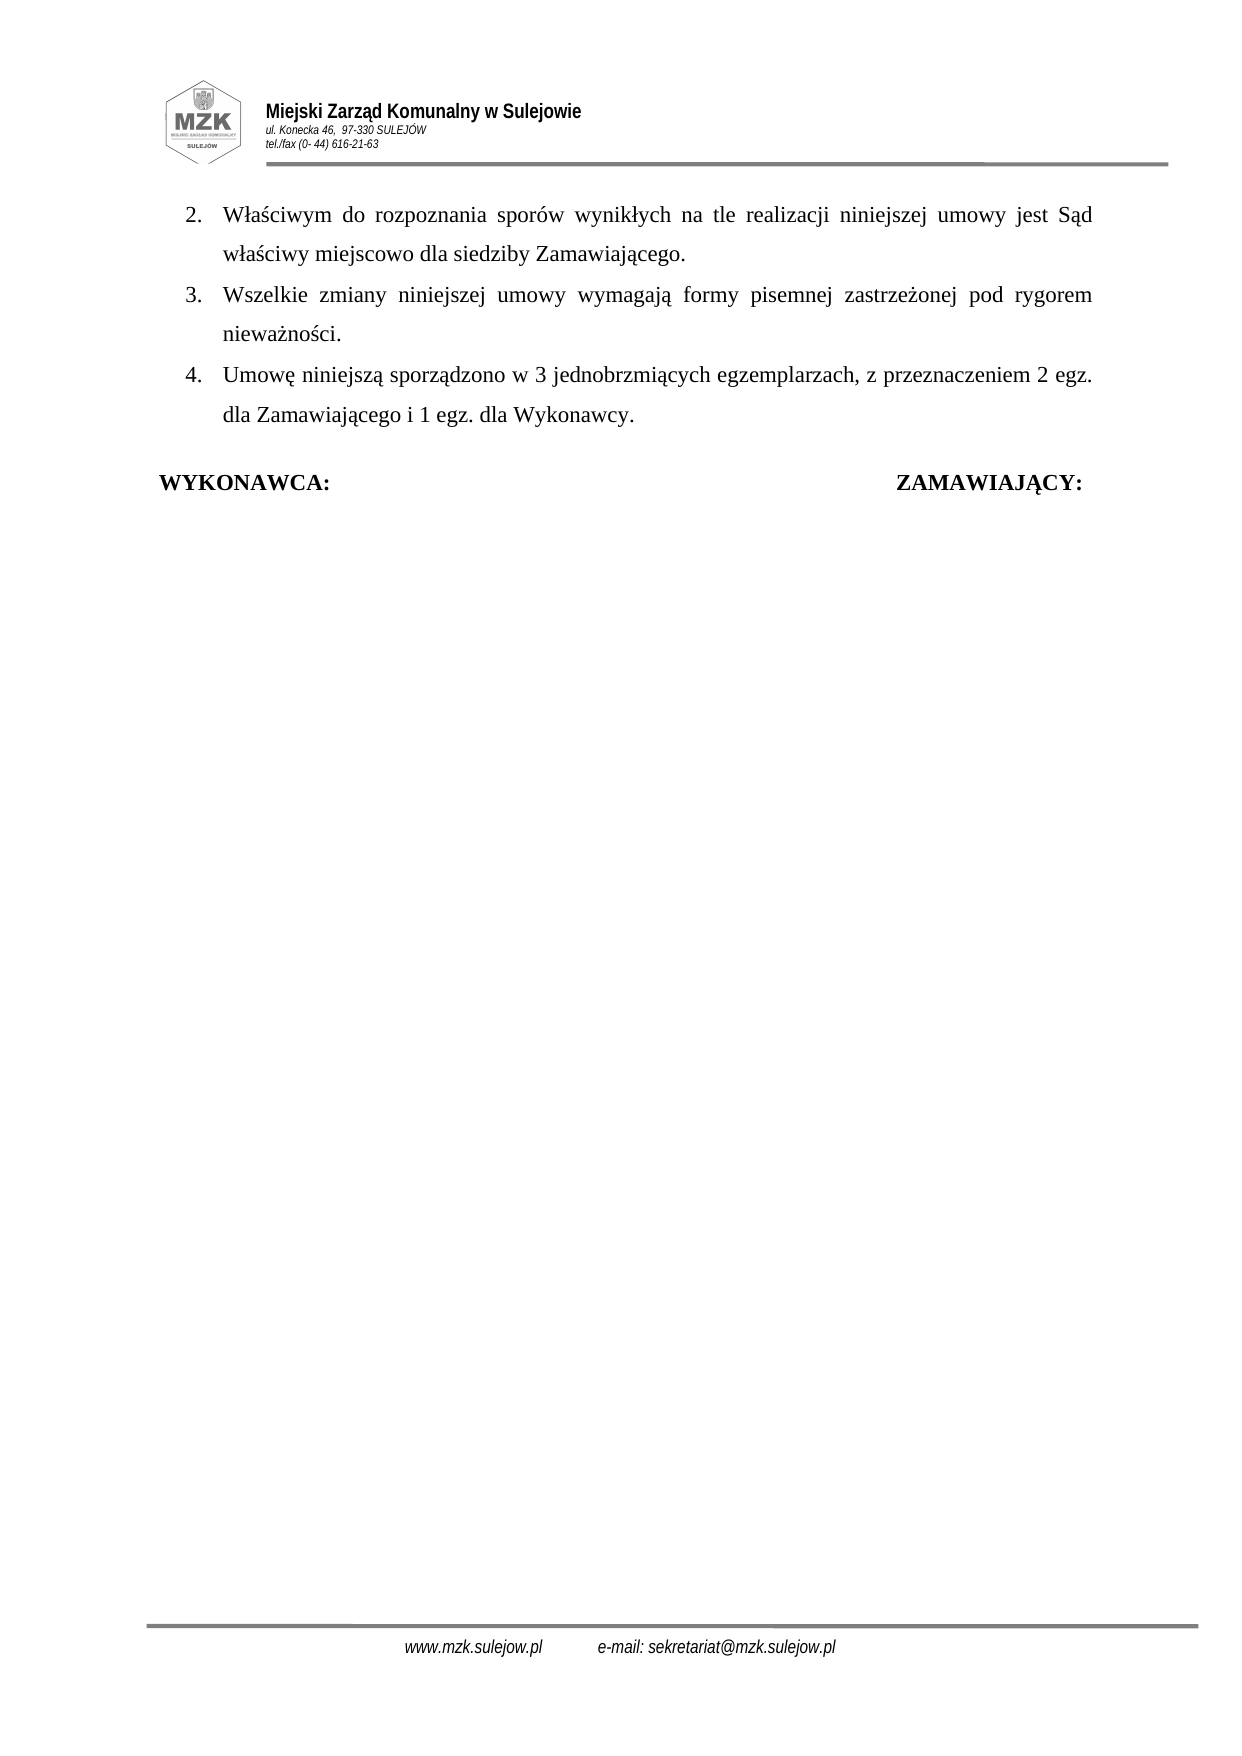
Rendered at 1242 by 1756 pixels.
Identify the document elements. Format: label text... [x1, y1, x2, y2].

list Właściwym do rozpoznania sporów wynikłych na tle realizacji niniejszej umowy jest Sąd właściwy miejscowo dla siedziby Zamawiającego. [185, 201, 1094, 266]
list Umowę niniejszą sporządzono w 3 jednobrzmiących egzemplarzach, z przeznaczeniem 2 egz. dla Zamawiającego i 1 egz. dla Wykonawcy. [185, 361, 1094, 427]
picture [159, 78, 251, 164]
text WYKONAWCA: ZAMAWIAJĄCY: [148, 469, 1094, 496]
list Wszelkie zmiany niniejszej umowy wymagają formy pisemnej zastrzeżonej pod rygorem nieważności. [185, 281, 1094, 347]
